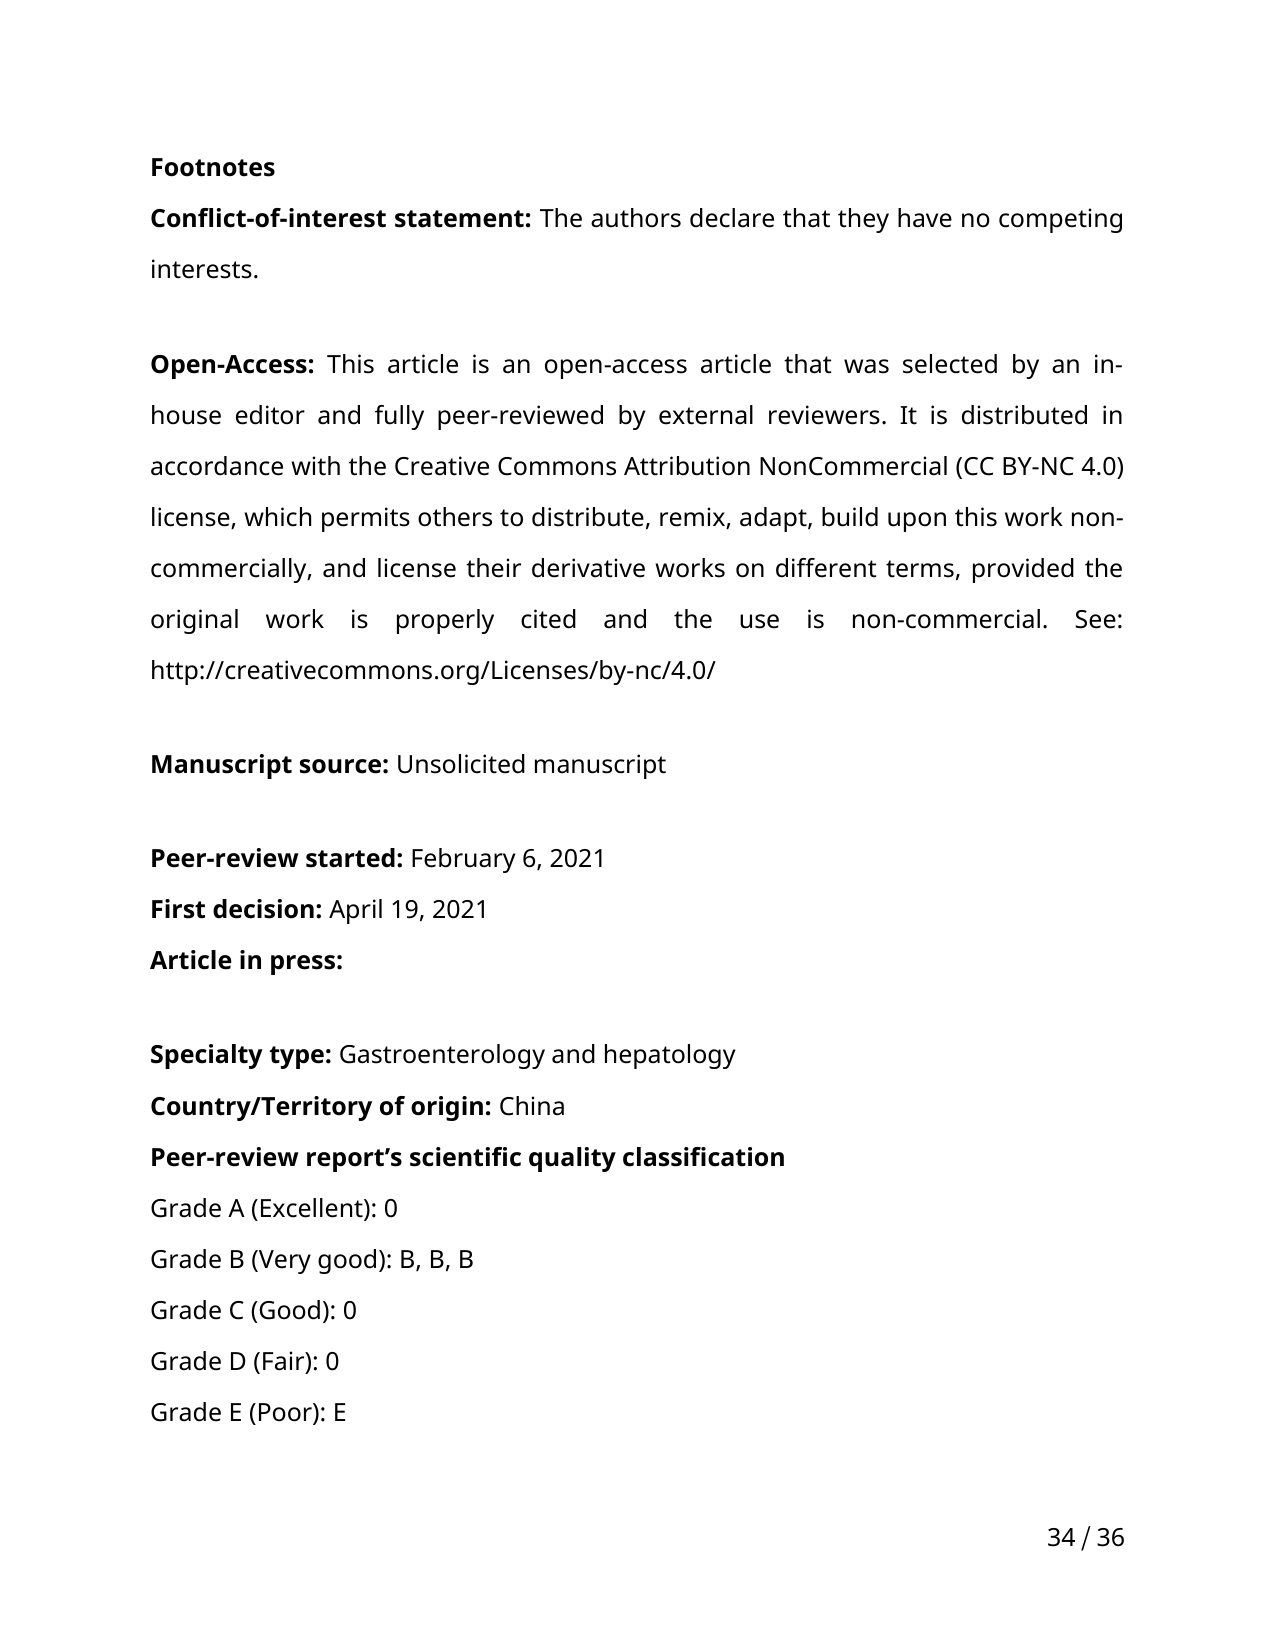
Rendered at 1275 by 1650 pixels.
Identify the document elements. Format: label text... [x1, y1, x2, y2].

text First decision: April 19, 2021 [150, 892, 1125, 926]
text Grade D (Fair): 0 [150, 1343, 1125, 1377]
text Footnotes [150, 150, 1125, 184]
text Grade A (Excellent): 0 [150, 1190, 1125, 1224]
text Conflict-of-interest statement: The authors declare that they have no competing interests. [150, 201, 1125, 286]
text Country/Territory of origin: China [150, 1088, 1125, 1122]
text Manuscript source: Unsolicited manuscript [150, 747, 1125, 781]
text Grade E (Poor): E [150, 1394, 1125, 1428]
text Peer-review started: February 6, 2021 [150, 841, 1125, 875]
text Peer-review report’s scientific quality classification [150, 1139, 1125, 1173]
text Grade B (Very good): B, B, B [150, 1241, 1125, 1275]
text Specialty type: Gastroenterology and hepatology [150, 1037, 1125, 1071]
text Open-Access: This article is an open-access article that was selected by an in-house editor and fully peer-reviewed by external reviewers. It is distributed in accordance with the Creative Commons Attribution NonCommercial (CC BY-NC 4.0) license, which permits others to distribute, remix, adapt, build upon this work non-commercially, and license their derivative works on different terms, provided the original work is properly cited and the use is non-commercial. See: http://creativecommons.org/Licenses/by-nc/4.0/ [150, 346, 1125, 687]
text Article in press: [150, 943, 1125, 977]
text Grade C (Good): 0 [150, 1292, 1125, 1326]
